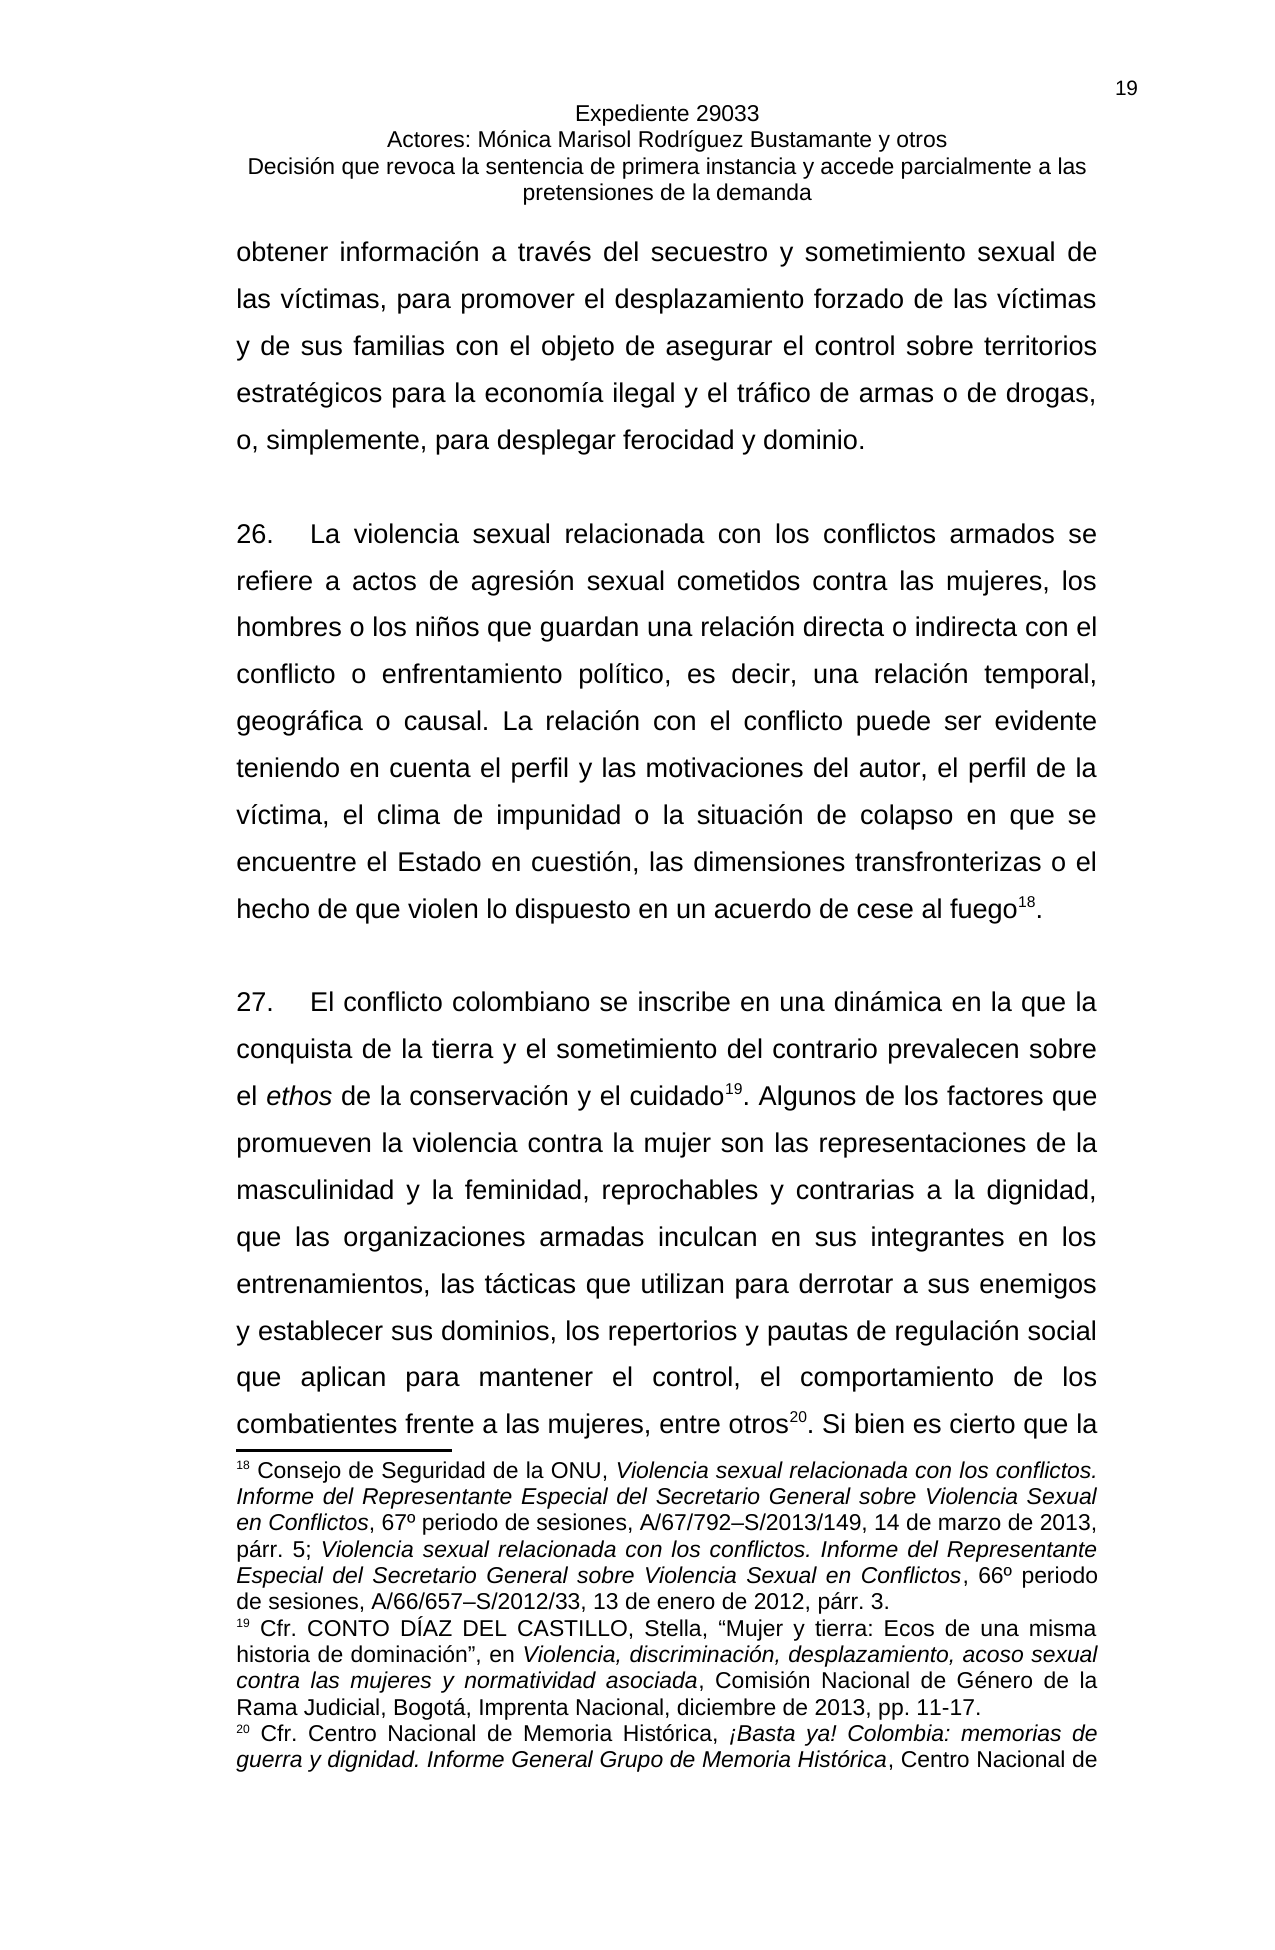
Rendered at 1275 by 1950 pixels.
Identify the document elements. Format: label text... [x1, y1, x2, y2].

list La violencia sexual relacionada con los conflictos armados se refiere a actos de agresión sexual cometidos contra las mujeres, los hombres o los niños que guardan una relación directa o indirecta con el conflicto o enfrentamiento político, es decir, una relación temporal, geográfica o causal. La relación con el conflicto puede ser evidente teniendo en cuenta el perfil y las motivaciones del autor, el perfil de la víctima, el clima de impunidad o la situación de colapso en que se encuentre el Estado en cuestión, las dimensiones transfronterizas o el hecho de que violen lo dispuesto en un acuerdo de cese al fuego. [236, 518, 1098, 924]
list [236, 236, 1098, 455]
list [236, 986, 1098, 1439]
